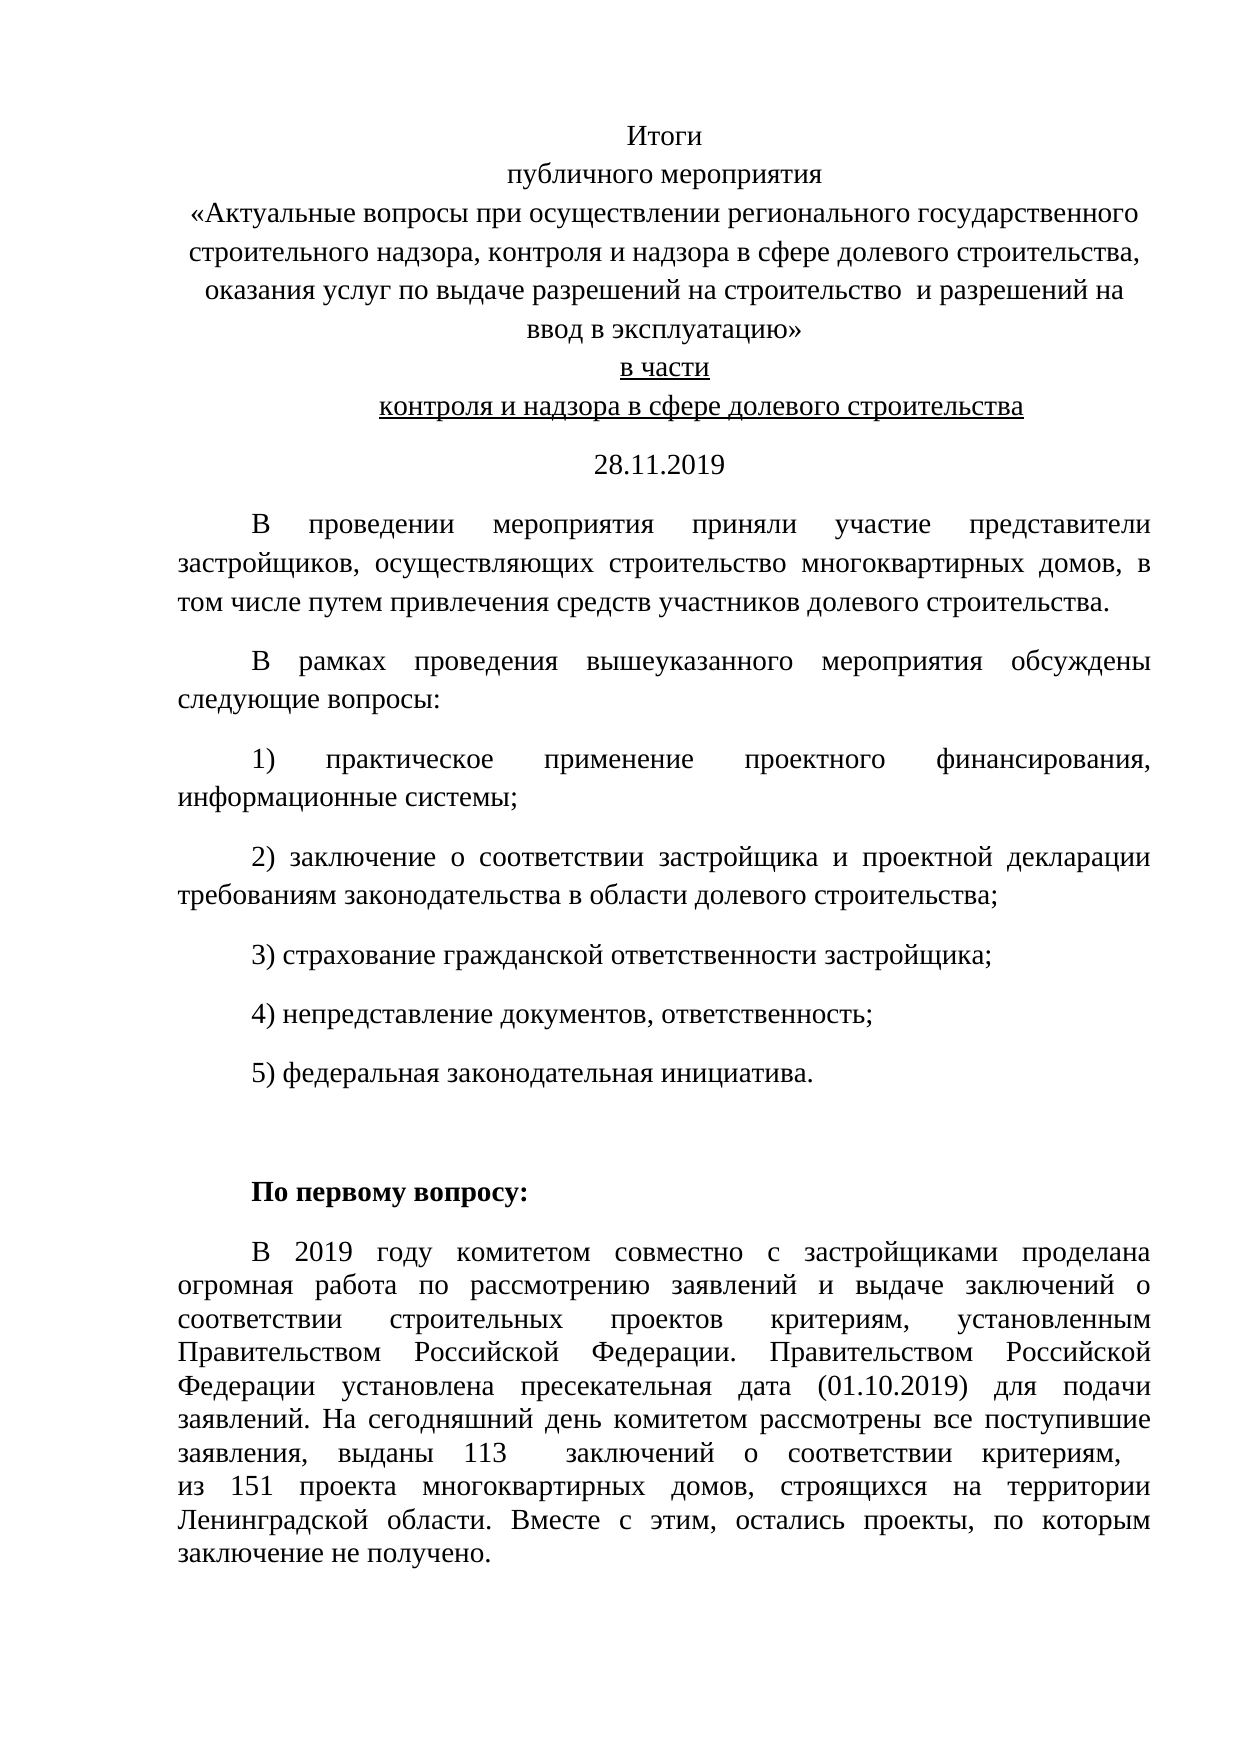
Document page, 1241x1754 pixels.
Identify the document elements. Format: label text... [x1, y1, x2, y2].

text публичного мероприятия [177, 157, 1152, 190]
text 2) заключение о соответствии застройщика и проектной декларации требованиям законодательства в области долевого строительства; [177, 839, 1152, 911]
text 5) федеральная законодательная инициатива. [177, 1056, 1152, 1089]
text в части [177, 349, 1152, 383]
text По первому вопросу: [177, 1174, 1152, 1208]
text 1) практическое применение проектного финансирования, информационные системы; [177, 741, 1152, 813]
text 28.11.2019 [177, 447, 1152, 481]
text «Актуальные вопросы при осуществлении регионального государственного строительного надзора, контроля и надзора в сфере долевого строительства, оказания услуг по выдаче разрешений на строительство и разрешений на ввод в эксплуатацию» [177, 195, 1152, 344]
text 3) страхование гражданской ответственности застройщика; [177, 937, 1152, 970]
text Итоги [177, 118, 1152, 152]
text В рамках проведения вышеуказанного мероприятия обсуждены следующие вопросы: [177, 643, 1152, 715]
text 4) непредставление документов, ответственность; [177, 996, 1152, 1030]
text В проведении мероприятия приняли участие представители застройщиков, осуществляющих строительство многоквартирных домов, в том числе путем привлечения средств участников долевого строительства. [177, 507, 1152, 617]
text контроля и надзора в сфере долевого строительства [177, 388, 1152, 421]
text В 2019 году комитетом совместно с застройщиками проделана огромная работа по рассмотрению заявлений и выдаче заключений о соответствии строительных проектов критериям, установленным Правительством Российской Федерации. Правительством Российской Федерации установлена пресекательная дата (01.10.2019) для подачи заявлений. На сегодняшний день комитетом рассмотрены все поступившие заявления, выданы 113 заключений о соответствии критериям, из 151 проекта многоквартирных домов, строящихся на территории Ленинградской области. Вместе с этим, остались проекты, по которым заключение не получено. [177, 1234, 1152, 1569]
